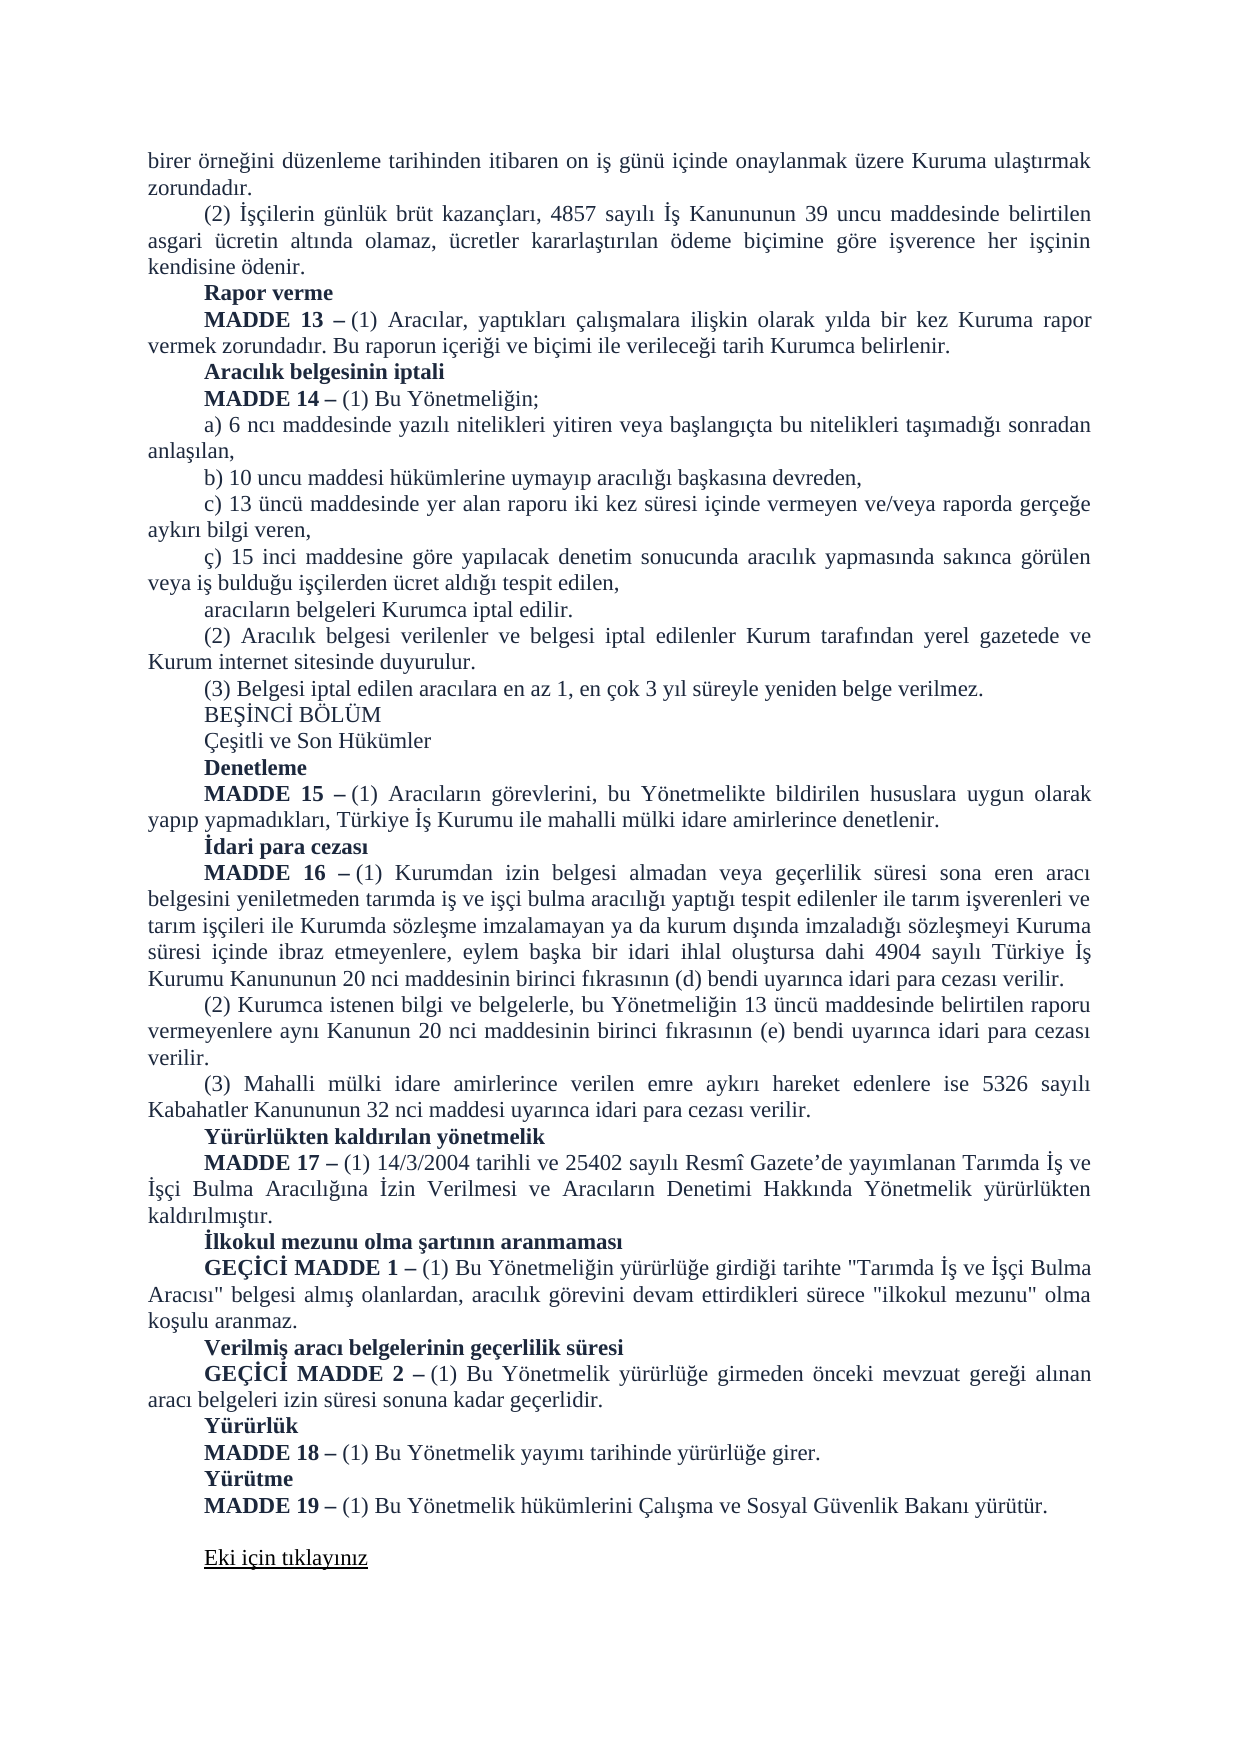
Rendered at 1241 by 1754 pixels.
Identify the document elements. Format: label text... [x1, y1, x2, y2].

text GEÇİCİ MADDE 1 – (1) Bu Yönetmeliğin yürürlüğe girdiği tarihte "Tarımda İş ve İşçi Bulma Aracısı" belgesi almış olanlardan, aracılık görevini devam ettirdikleri sürece "ilkokul mezunu" olma koşulu aranmaz. [148, 1254, 1093, 1333]
text a) 6 ncı maddesinde yazılı nitelikleri yitiren veya başlangıçta bu nitelikleri taşımadığı sonradan anlaşılan, [148, 411, 1093, 464]
text MADDE 17 – (1) 14/3/2004 tarihli ve 25402 sayılı Resmî Gazete’de yayımlanan Tarımda İş ve İşçi Bulma Aracılığına İzin Verilmesi ve Aracıların Denetimi Hakkında Yönetmelik yürürlükten kaldırılmıştır. [148, 1149, 1093, 1228]
text MADDE 13 – (1) Aracılar, yaptıkları çalışmalara ilişkin olarak yılda bir kez Kuruma rapor vermek zorundadır. Bu raporun içeriği ve biçimi ile verileceği tarih Kurumca belirlenir. [148, 306, 1093, 358]
text Çeşitli ve Son Hükümler [148, 727, 1093, 754]
text Rapor verme [148, 279, 1093, 306]
text (2) Aracılık belgesi verilenler ve belgesi iptal edilenler Kurum tarafından yerel gazetede ve Kurum internet sitesinde duyurulur. [148, 622, 1093, 675]
text (3) Mahalli mülki idare amirlerince verilen emre aykırı hareket edenlere ise 5326 sayılı Kabahatler Kanununun 32 nci maddesi uyarınca idari para cezası verilir. [148, 1070, 1093, 1123]
text MADDE 19 – (1) Bu Yönetmelik hükümlerini Çalışma ve Sosyal Güvenlik Bakanı yürütür. [148, 1492, 1093, 1518]
text MADDE 15 – (1) Aracıların görevlerini, bu Yönetmelikte bildirilen hususlara uygun olarak yapıp yapmadıkları, Türkiye İş Kurumu ile mahalli mülki idare amirlerince denetlenir. [148, 780, 1093, 833]
text Yürürlükten kaldırılan yönetmelik [148, 1123, 1093, 1149]
text MADDE 14 – (1) Bu Yönetmeliğin; [148, 385, 1093, 411]
text c) 13 üncü maddesinde yer alan raporu iki kez süresi içinde vermeyen ve/veya raporda gerçeğe aykırı bilgi veren, [148, 490, 1093, 543]
text Yürütme [148, 1465, 1093, 1492]
text Aracılık belgesinin iptali [148, 358, 1093, 385]
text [148, 148, 1093, 200]
text Verilmiş aracı belgelerinin geçerlilik süresi [148, 1333, 1093, 1360]
text (3) Belgesi iptal edilen aracılara en az 1, en çok 3 yıl süreyle yeniden belge verilmez. [148, 675, 1093, 701]
text aracıların belgeleri Kurumca iptal edilir. [148, 596, 1093, 622]
text Eki için tıklayınız [148, 1544, 1093, 1571]
text İlkokul mezunu olma şartının aranmaması [148, 1228, 1093, 1254]
text Yürürlük [148, 1413, 1093, 1439]
text (2) İşçilerin günlük brüt kazançları, 4857 sayılı İş Kanununun 39 uncu maddesinde belirtilen asgari ücretin altında olamaz, ücretler kararlaştırılan ödeme biçimine göre işverence her işçinin kendisine ödenir. [148, 200, 1093, 279]
text b) 10 uncu maddesi hükümlerine uymayıp aracılığı başkasına devreden, [148, 464, 1093, 490]
text (2) Kurumca istenen bilgi ve belgelerle, bu Yönetmeliğin 13 üncü maddesinde belirtilen raporu vermeyenlere aynı Kanunun 20 nci maddesinin birinci fıkrasının (e) bendi uyarınca idari para cezası verilir. [148, 991, 1093, 1070]
text ç) 15 inci maddesine göre yapılacak denetim sonucunda aracılık yapmasında sakınca görülen veya iş bulduğu işçilerden ücret aldığı tespit edilen, [148, 543, 1093, 596]
text GEÇİCİ MADDE 2 – (1) Bu Yönetmelik yürürlüğe girmeden önceki mevzuat gereği alınan aracı belgeleri izin süresi sonuna kadar geçerlidir. [148, 1360, 1093, 1413]
text İdari para cezası [148, 833, 1093, 859]
text MADDE 18 – (1) Bu Yönetmelik yayımı tarihinde yürürlüğe girer. [148, 1439, 1093, 1465]
text MADDE 16 – (1) Kurumdan izin belgesi almadan veya geçerlilik süresi sona eren aracı belgesini yeniletmeden tarımda iş ve işçi bulma aracılığı yaptığı tespit edilenler ile tarım işverenleri ve tarım işçileri ile Kurumda sözleşme imzalamayan ya da kurum dışında imzaladığı sözleşmeyi Kuruma süresi içinde ibraz etmeyenlere, eylem başka bir idari ihlal oluştursa dahi 4904 sayılı Türkiye İş Kurumu Kanununun 20 nci maddesinin birinci fıkrasının (d) bendi uyarınca idari para cezası verilir. [148, 859, 1093, 991]
text BEŞİNCİ BÖLÜM [148, 701, 1093, 727]
text Denetleme [148, 754, 1093, 780]
